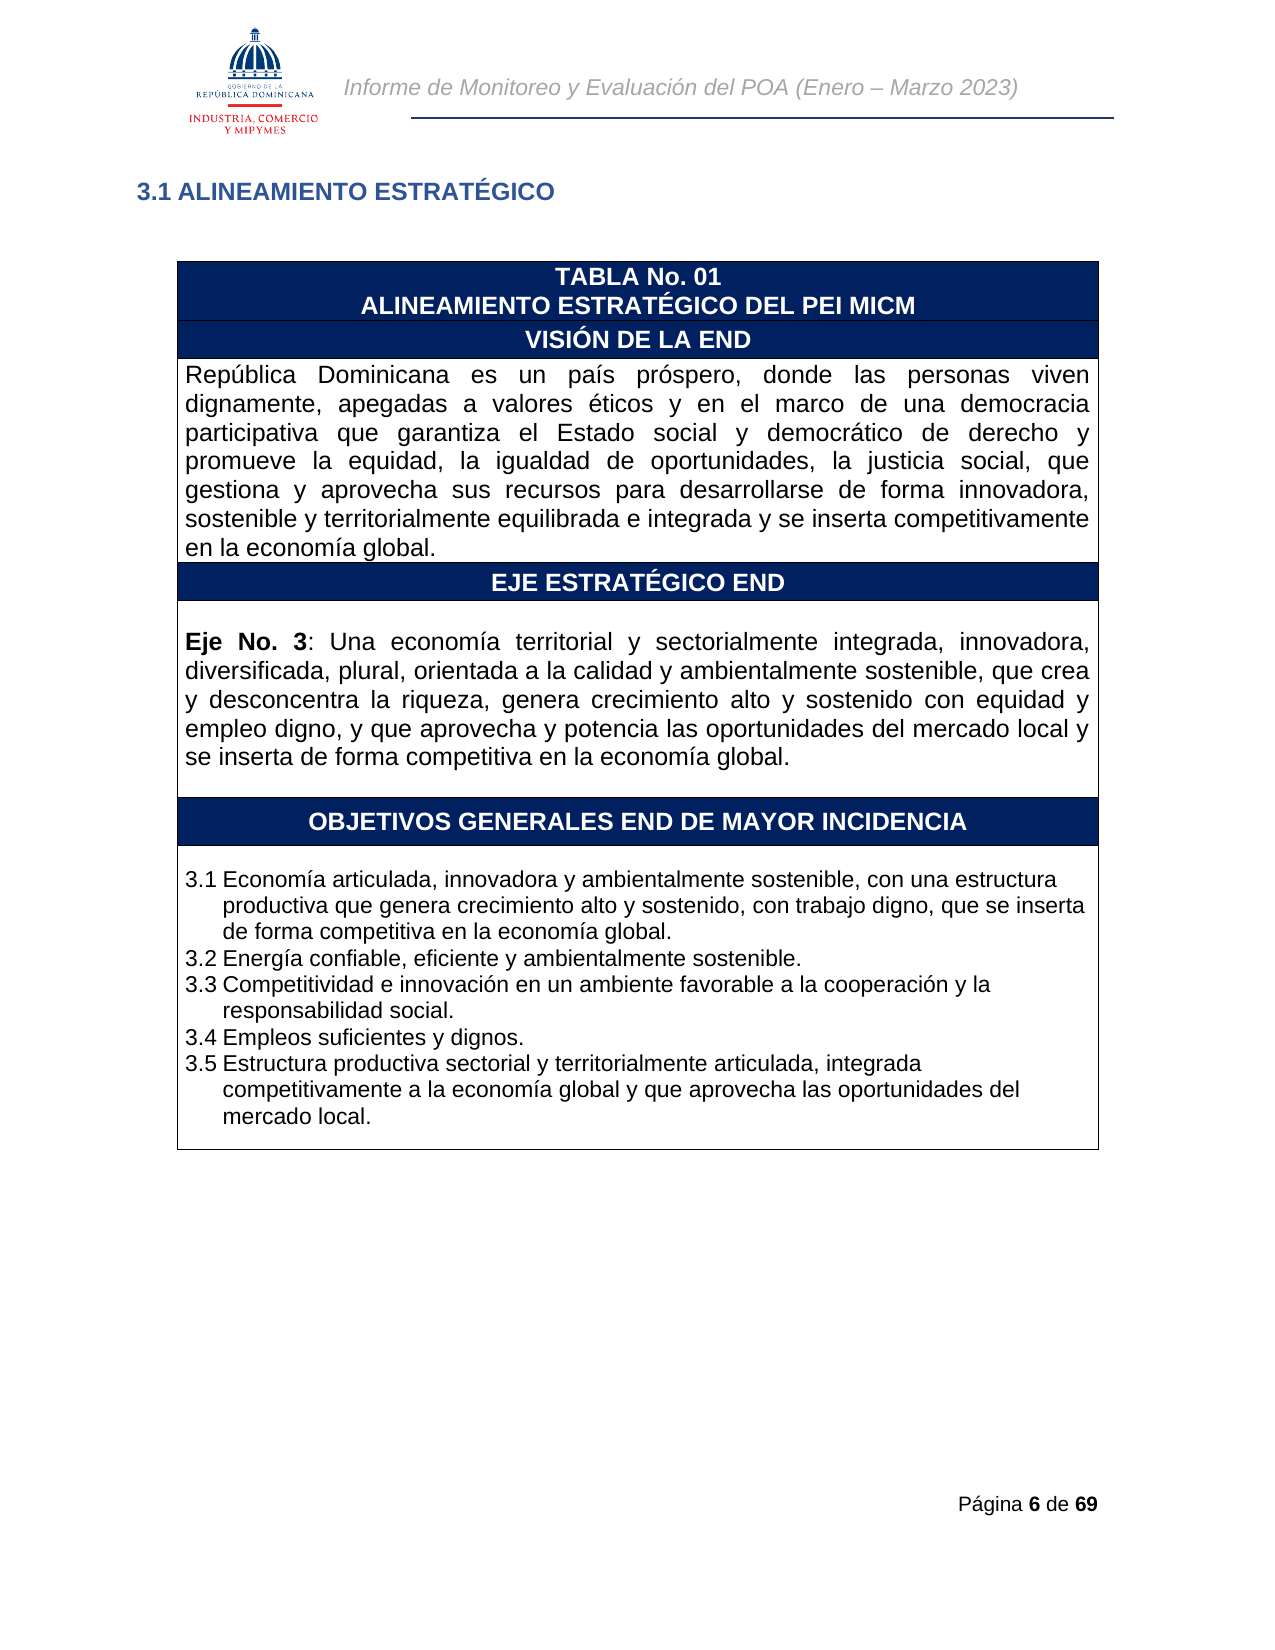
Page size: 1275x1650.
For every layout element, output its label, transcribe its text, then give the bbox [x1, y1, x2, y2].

table_cell República Dominicana es un país próspero, donde las personas viven dignamente, apegadas a valores éticos y en el marco de una democracia participativa que garantiza el Estado social y democrático de derecho y promueve la equidad, la igualdad de oportunidades, la justicia social, que gestiona y aprovecha sus recursos para desarrollarse de forma innovadora, sostenible y territorialmente equilibrada e integrada y se inserta competitivamente en la economía global. [178, 359, 1098, 562]
table_cell Eje No. 3: Una economía territorial y sectorialmente integrada, innovadora, diversificada, plural, orientada a la calidad y ambientalmente sostenible, que crea y desconcentra la riqueza, genera crecimiento alto y sostenido con equidad y empleo digno, y que aprovecha y potencia las oportunidades del mercado local y se inserta de forma competitiva en la economía global. [178, 601, 1098, 797]
table_cell VISIÓN DE LA END [178, 321, 1098, 358]
subtitle ALINEAMIENTO ESTRATÉGICO [137, 177, 1098, 206]
picture [189, 25, 318, 134]
table_cell Economía articulada, innovadora y ambientalmente sostenible, con una estructura productiva que genera crecimiento alto y sostenido, con trabajo digno, que se inserta de forma competitiva en la economía global. Energía confiable, eficiente y ambientalmente sostenible. Competitividad e innovación en un ambiente favorable a la cooperación y la responsabilidad social. Empleos suficientes y dignos. Estructura productiva sectorial y territorialmente articulada, integrada competitivamente a la economía global y que aprovecha las oportunidades del mercado local. [178, 846, 1098, 1149]
table_header TABLA No. 01 ALINEAMIENTO ESTRATÉGICO DEL PEI MICM [178, 262, 1098, 320]
table_cell EJE ESTRATÉGICO END [178, 563, 1098, 600]
table_cell OBJETIVOS GENERALES END DE MAYOR INCIDENCIA [178, 798, 1098, 845]
